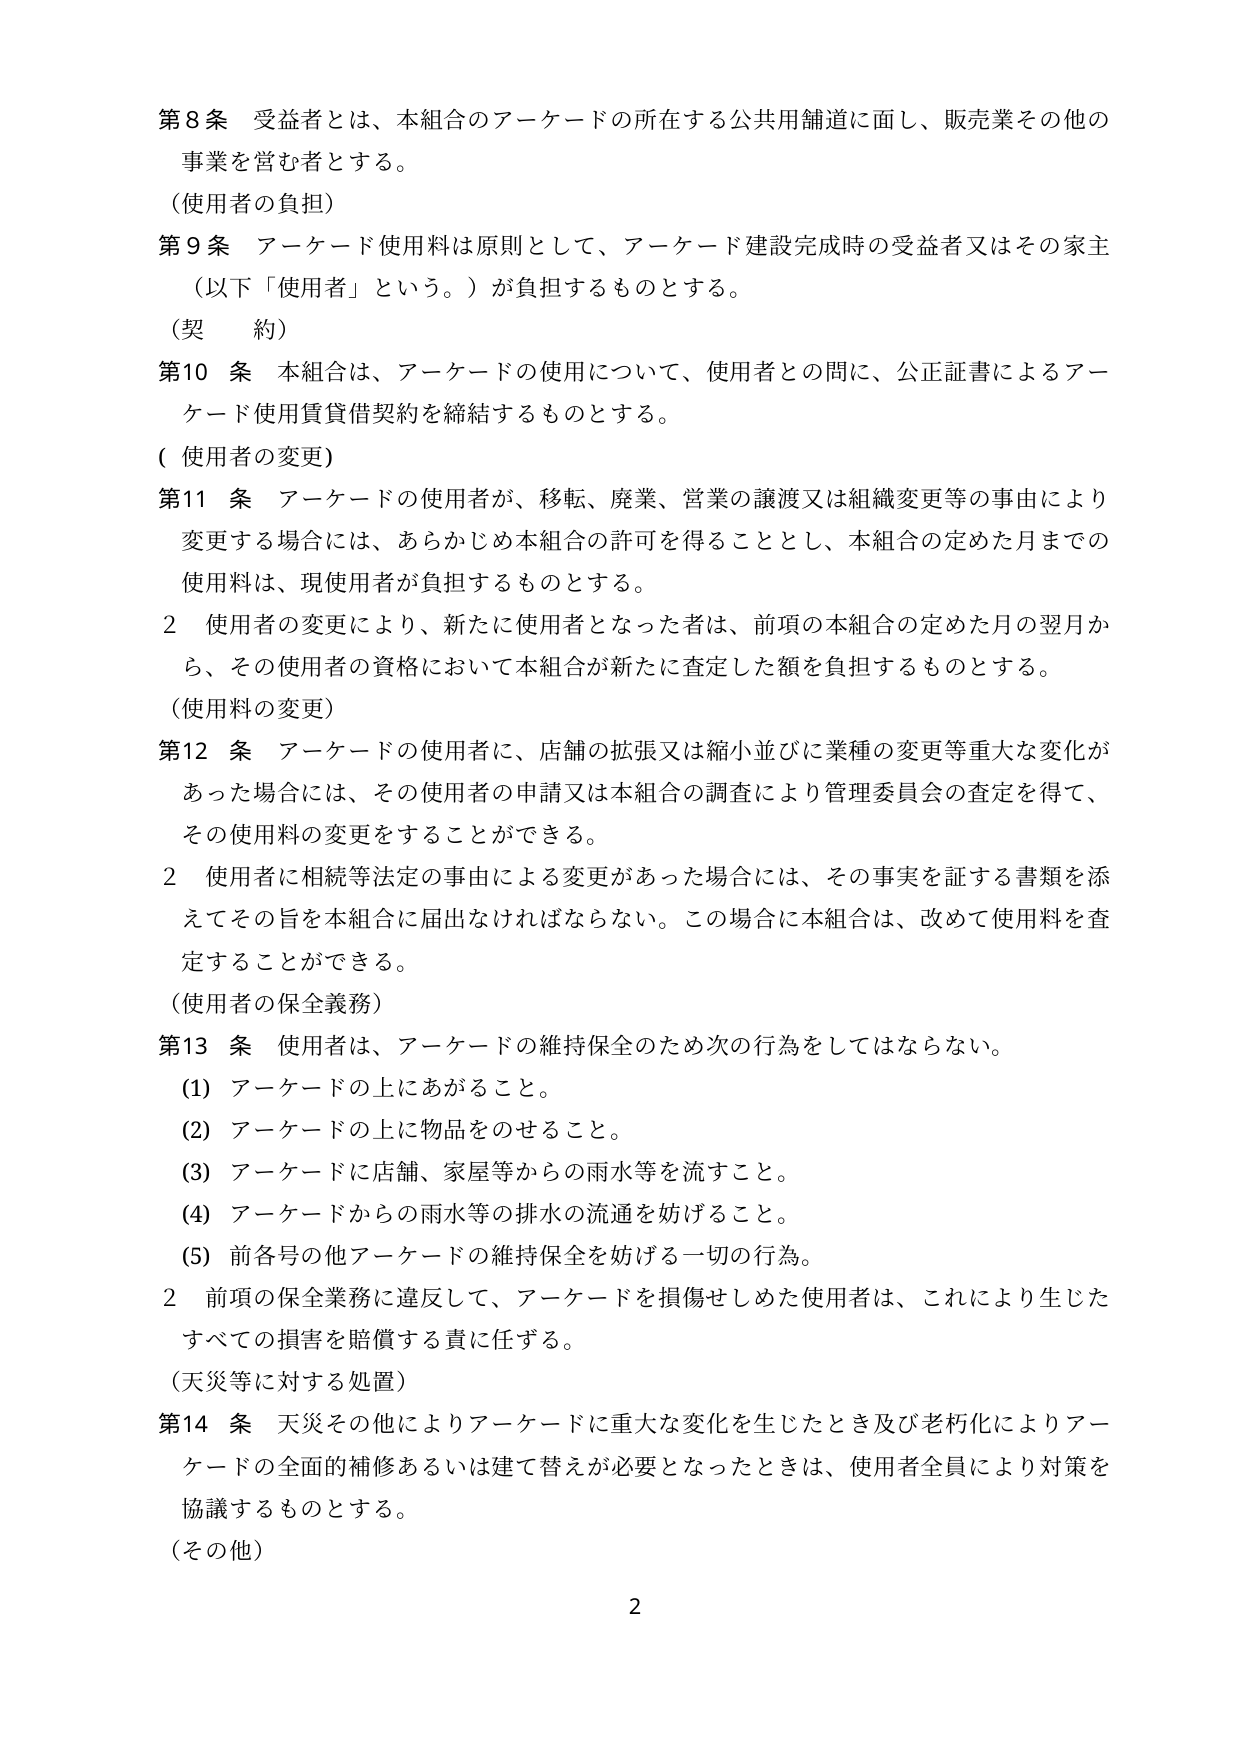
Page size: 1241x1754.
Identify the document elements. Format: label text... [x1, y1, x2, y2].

text ２ 使用者に相続等法定の事由による変更があった場合には、その事実を証する書類を添えてその旨を本組合に届出なければならない。この場合に本組合は、改めて使用料を査定することができる。 [158, 855, 1112, 981]
text 第11条 アーケードの使用者が、移転、廃業、営業の譲渡又は組織変更等の事由により変更する場合には、あらかじめ本組合の許可を得ることとし、本組合の定めた月までの使用料は、現使用者が負担するものとする。 [158, 476, 1112, 602]
text (4) アーケードからの雨水等の排水の流通を妨げること。 [158, 1192, 1112, 1234]
text (2) アーケードの上に物品をのせること。 [158, 1107, 1112, 1149]
text 第10条 本組合は、アーケードの使用について、使用者との問に、公正証書によるアーケード使用賃貸借契約を締結するものとする。 [158, 350, 1112, 434]
text (3) アーケードに店舗、家屋等からの雨水等を流すこと。 [158, 1149, 1112, 1192]
text 第13条 使用者は、アーケードの維持保全のため次の行為をしてはならない。 [158, 1023, 1112, 1065]
text （契 約） [158, 308, 1112, 350]
text ２ 使用者の変更により、新たに使用者となった者は、前項の本組合の定めた月の翌月から、その使用者の資格において本組合が新たに査定した額を負担するものとする。 [158, 602, 1112, 687]
text 第12条 アーケードの使用者に、店舗の拡張又は縮小並びに業種の変更等重大な変化があった場合には、その使用者の申請又は本組合の調査により管理委員会の査定を得て、その使用料の変更をすることができる。 [158, 729, 1112, 855]
text （天災等に対する処置） [158, 1360, 1112, 1402]
text （使用者の保全義務） [158, 981, 1112, 1023]
text （使用者の負担） [158, 182, 1112, 224]
text (使用者の変更) [158, 434, 1112, 476]
text (5) 前各号の他アーケードの維持保全を妨げる一切の行為。 [158, 1234, 1112, 1276]
text 第14条 天災その他によりアーケードに重大な変化を生じたとき及び老朽化によりアーケードの全面的補修あるいは建て替えが必要となったときは、使用者全員により対策を協議するものとする。 [158, 1402, 1112, 1528]
text 第９条 アーケード使用料は原則として、アーケード建設完成時の受益者又はその家主（以下「使用者」という。）が負担するものとする。 [158, 224, 1112, 308]
text （使用料の変更） [158, 687, 1112, 729]
text （その他） [158, 1528, 1112, 1570]
text (1) アーケードの上にあがること。 [158, 1065, 1112, 1107]
text 第８条 受益者とは、本組合のアーケードの所在する公共用舗道に面し、販売業その他の事業を営む者とする。 [158, 97, 1112, 182]
text ２ 前項の保全業務に違反して、アーケードを損傷せしめた使用者は、これにより生じたすべての損害を賠償する責に任ずる。 [158, 1276, 1112, 1360]
